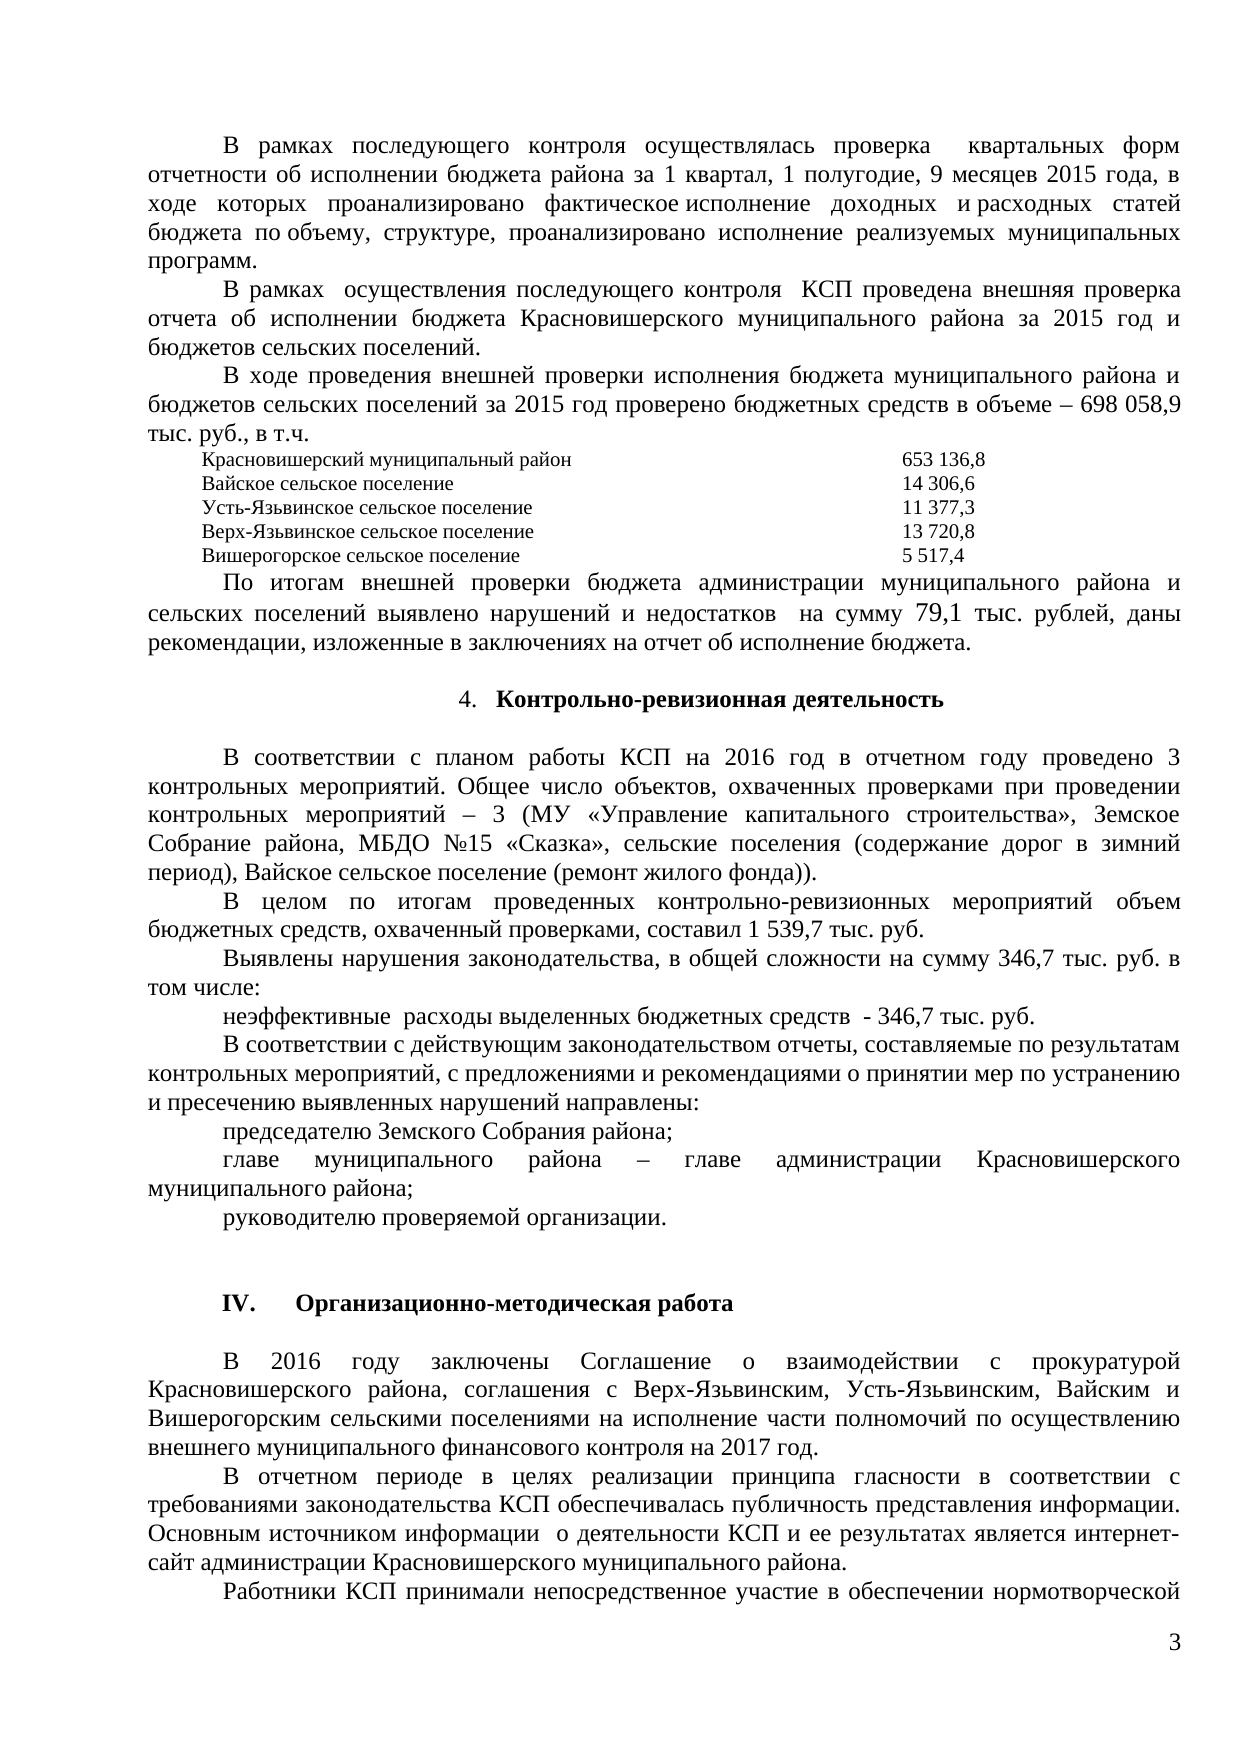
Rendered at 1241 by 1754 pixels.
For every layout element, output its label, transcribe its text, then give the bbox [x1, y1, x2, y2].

text В целом по итогам проведенных контрольно-ревизионных мероприятий объем бюджетных средств, охваченный проверками, составил 1 539,7 тыс. руб. [148, 886, 1181, 943]
text В ходе проведения внешней проверки исполнения бюджета муниципального района и бюджетов сельских поселений за 2015 год проверено бюджетных средств в объеме – 698 058,9 тыс. руб., в т.ч. [148, 361, 1181, 447]
text В отчетном периоде в целях реализации принципа гласности в соответствии с требованиями законодательства КСП обеспечивалась публичность представления информации. Основным источником информации о деятельности КСП и ее результатах является интернет-сайт администрации Красновишерского муниципального района. [148, 1461, 1181, 1576]
text В 2016 году заключены Соглашение о взаимодействии с прокуратурой Красновишерского района, соглашения с Верх-Язьвинским, Усть-Язьвинским, Вайским и Вишерогорским сельскими поселениями на исполнение части полномочий по осуществлению внешнего муниципального финансового контроля на 2017 год. [148, 1346, 1181, 1461]
text главе муниципального района – главе администрации Красновишерского муниципального района; [148, 1144, 1181, 1202]
text По итогам внешней проверки бюджета администрации муниципального района и сельских поселений выявлено нарушений и недостатков на сумму 79,1 тыс. рублей, даны рекомендации, изложенные в заключениях на отчет об исполнение бюджета. [148, 567, 1181, 656]
table_cell 11 377,3 [891, 495, 1139, 519]
list Организационно-методическая работа [148, 1288, 1181, 1317]
table_header Красновишерский муниципальный район [190, 447, 891, 471]
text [148, 1576, 1181, 1604]
text В соответствии с планом работы КСП на 2016 год в отчетном году проведено 3 контрольных мероприятий. Общее число объектов, охваченных проверками при проведении контрольных мероприятий – 3 (МУ «Управление капитального строительства», Земское Собрание района, МБДО №15 «Сказка», сельские поселения (содержание дорог в зимний период), Вайское сельское поселение (ремонт жилого фонда)). [148, 742, 1181, 886]
table_cell Вайское сельское поселение [190, 471, 891, 495]
text председателю Земского Собрания района; [148, 1116, 1181, 1144]
text В рамках последующего контроля осуществлялась проверка квартальных форм отчетности об исполнении бюджета района за 1 квартал, 1 полугодие, 9 месяцев 2015 года, в ходе которых проанализировано фактическое исполнение доходных и расходных статей бюджета по объему, структуре, проанализировано исполнение реализуемых муниципальных программ. [148, 131, 1181, 274]
text В соответствии с действующим законодательством отчеты, составляемые по результатам контрольных мероприятий, с предложениями и рекомендациями о принятии мер по устранению и пресечению выявленных нарушений направлены: [148, 1029, 1181, 1116]
table_cell 14 306,6 [891, 471, 1139, 495]
list Контрольно-ревизионная деятельность [222, 684, 1181, 713]
text неэффективные расходы выделенных бюджетных средств - 346,7 тыс. руб. [148, 1001, 1181, 1029]
table_cell Усть-Язьвинское сельское поселение [190, 495, 891, 519]
table_header 653 136,8 [891, 447, 1139, 471]
text Выявлены нарушения законодательства, в общей сложности на сумму 346,7 тыс. руб. в том числе: [148, 943, 1181, 1001]
text В рамках осуществления последующего контроля КСП проведена внешняя проверка отчета об исполнении бюджета Красновишерского муниципального района за 2015 год и бюджетов сельских поселений. [148, 274, 1181, 361]
table_cell 13 720,8 5 517,4 [891, 519, 1139, 567]
text руководителю проверяемой организации. [148, 1202, 1181, 1231]
table_cell Верх-Язьвинское сельское поселение Вишерогорское сельское поселение [190, 519, 891, 567]
